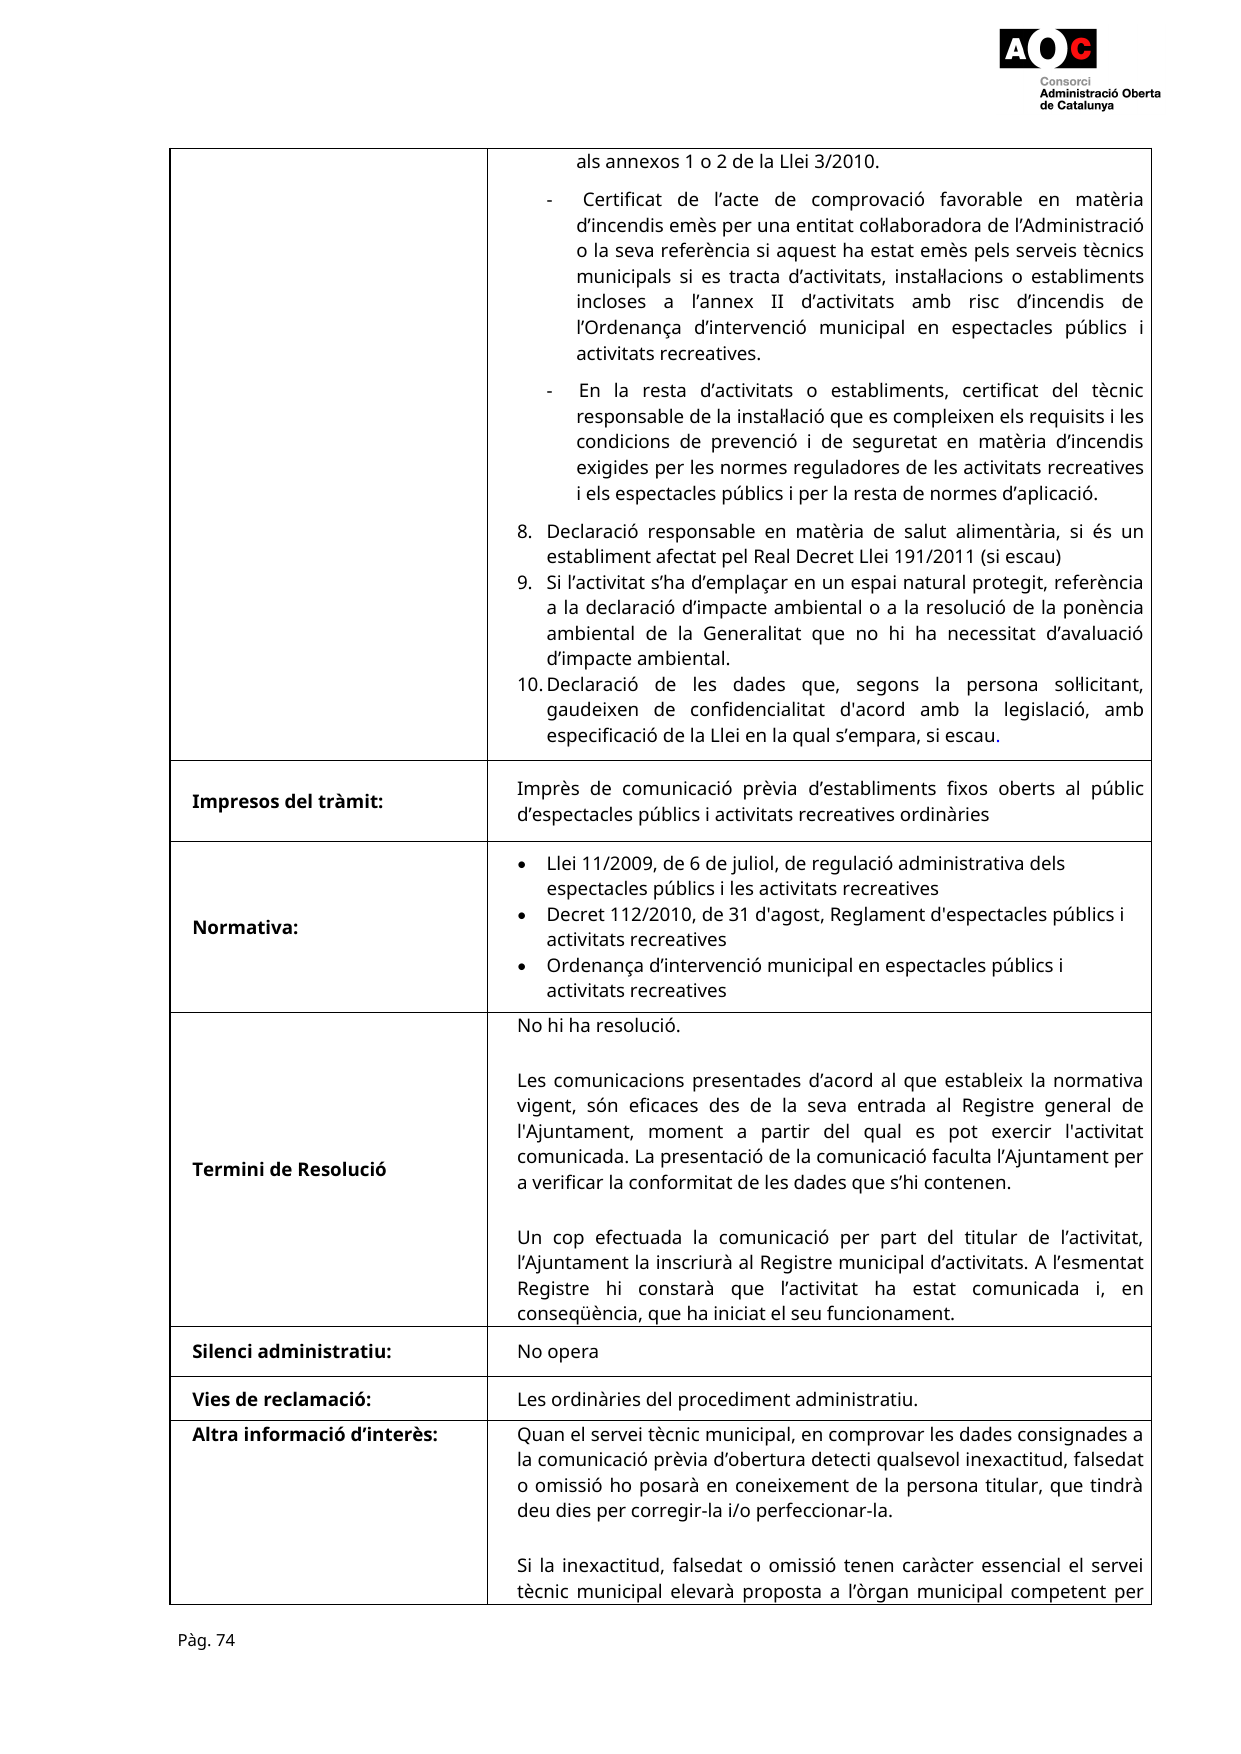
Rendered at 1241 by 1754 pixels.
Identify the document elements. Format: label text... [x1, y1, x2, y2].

picture [995, 24, 1166, 115]
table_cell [171, 1421, 487, 1603]
table_cell Termini de Resolució [171, 1013, 487, 1326]
table_cell Vies de reclamació: [171, 1377, 487, 1420]
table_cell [488, 1421, 1151, 1603]
table_cell No hi ha resolució. Les comunicacions presentades d’acord al que estableix la normativa vigent, són eficaces des de la seva entrada al Registre general de l'Ajuntament, moment a partir del qual es pot exercir l'activitat comunicada. La presentació de la comunicació faculta l’Ajuntament per a verificar la conformitat de les dades que s’hi contenen. Un cop efectuada la comunicació per part del titular de l’activitat, l’Ajuntament la inscriurà al Registre municipal d’activitats. A l’esmentat Registre hi constarà que l’activitat ha estat comunicada i, en conseqüència, que ha iniciat el seu funcionament. [488, 1013, 1151, 1326]
table_cell Les ordinàries del procediment administratiu. [488, 1377, 1151, 1420]
table_cell No opera [488, 1327, 1151, 1376]
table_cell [171, 149, 487, 760]
table_cell Silenci administratiu: [171, 1327, 487, 1376]
table_cell Normativa: [171, 842, 487, 1012]
table_cell Imprès de comunicació prèvia d’establiments fixos oberts al públic d’espectacles públics i activitats recreatives ordinàries [488, 761, 1151, 841]
table_cell Llei 11/2009, de 6 de juliol, de regulació administrativa dels espectacles públics i les activitats recreatives Decret 112/2010, de 31 d'agost, Reglament d'espectacles públics i activitats recreatives Ordenança d’intervenció municipal en espectacles públics i activitats recreatives [488, 842, 1151, 1012]
table_cell Impresos del tràmit: [171, 761, 487, 841]
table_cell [488, 149, 1151, 760]
